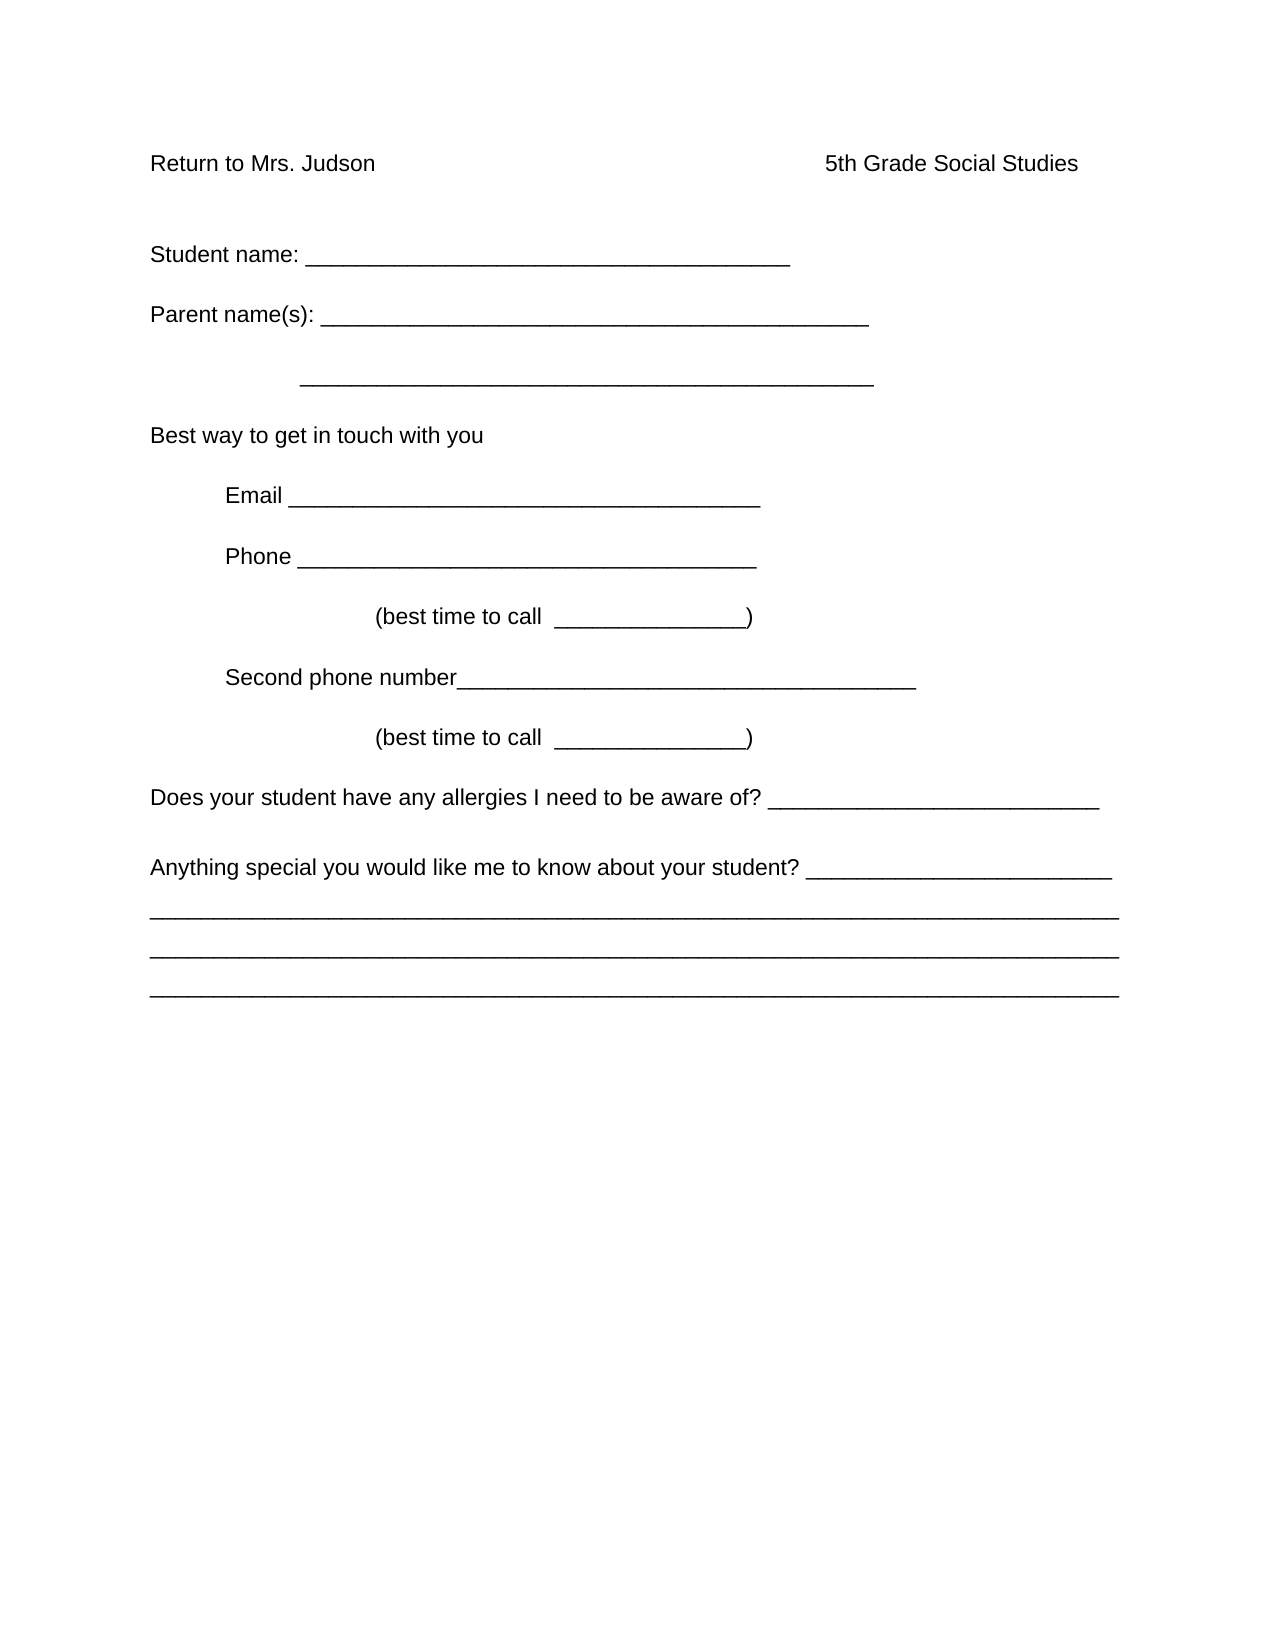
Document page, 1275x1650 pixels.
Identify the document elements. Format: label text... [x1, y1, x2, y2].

text (best time to call _______________) [150, 603, 1125, 629]
text Best way to get in touch with you [150, 422, 1125, 448]
text (best time to call _______________) [150, 724, 1125, 750]
text Does your student have any allergies I need to be aware of? __________________________ [150, 784, 1125, 811]
text _____________________________________________ [150, 361, 1125, 388]
text Return to Mrs. Judson 5th Grade Social Studies [150, 150, 1125, 176]
text Phone ____________________________________ [150, 543, 1125, 569]
text Second phone number____________________________________ [150, 663, 1125, 690]
text Student name: ______________________________________ [150, 241, 1125, 267]
text Email _____________________________________ [150, 482, 1125, 509]
text Anything special you would like me to know about your student? ________________________ ____________________________________________________________________________________________________________________________________________________________________________________________________________________________________ [150, 854, 1125, 999]
text Parent name(s): ___________________________________________ [150, 301, 1125, 327]
